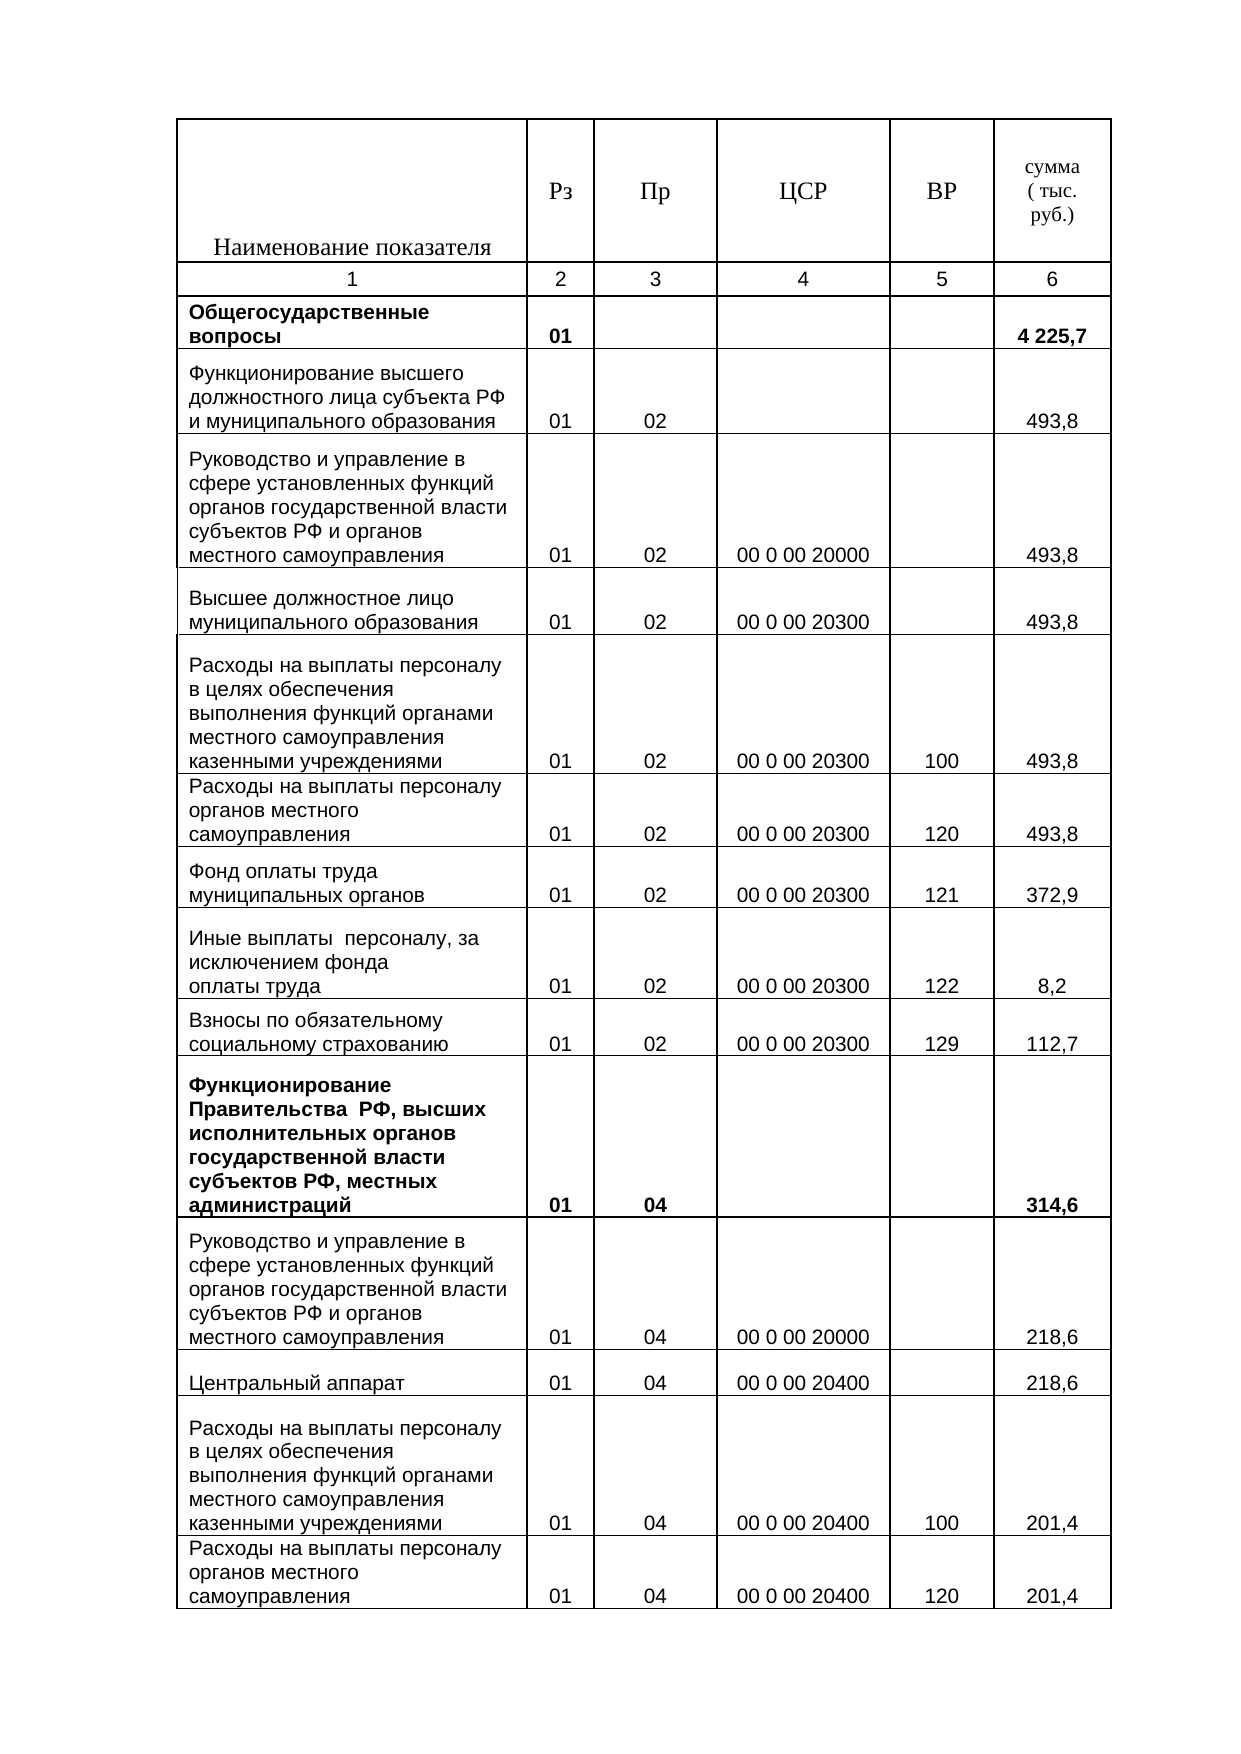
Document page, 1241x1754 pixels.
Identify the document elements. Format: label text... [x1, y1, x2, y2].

table_cell 04 [595, 1396, 716, 1535]
table_cell 122 [891, 908, 993, 998]
table_cell 02 [595, 568, 716, 634]
table_cell 493,8 [995, 349, 1110, 432]
table_cell Пр [595, 120, 716, 261]
table_cell 314,6 [995, 1056, 1110, 1216]
table_cell Центральный аппарат [178, 1350, 526, 1394]
table_cell [891, 349, 993, 432]
table_cell Наименование показателя [178, 120, 526, 261]
table_cell 00 0 00 20400 [718, 1350, 889, 1394]
table_cell [891, 1218, 993, 1349]
table_cell 493,8 [995, 434, 1110, 567]
table_cell 01 [528, 297, 593, 348]
table_cell 493,8 [995, 635, 1110, 773]
table_cell 00 0 00 20300 [718, 635, 889, 773]
table_cell 02 [595, 349, 716, 432]
table_cell [718, 349, 889, 432]
table_cell 04 [595, 1536, 716, 1608]
table_cell ЦСР [718, 120, 889, 261]
table_cell 493,8 [995, 568, 1110, 634]
table_cell 01 [528, 908, 593, 998]
table_cell Расходы на выплаты персоналу в целях обеспечения выполнения функций органами местного самоуправления казенными учреждениями [178, 1396, 526, 1535]
table_cell 00 0 00 20400 [718, 1536, 889, 1608]
table_cell 1 [178, 263, 526, 295]
table_cell Расходы на выплаты персоналу в целях обеспечения выполнения функций органами местного самоуправления казенными учреждениями [178, 635, 526, 773]
table_cell Высшее должностное лицо муниципального образования [178, 568, 526, 634]
table_cell 00 0 00 20300 [718, 568, 889, 634]
table_cell 129 [891, 999, 993, 1055]
table_cell Иные выплаты персоналу, за исключением фонда оплаты труда [178, 908, 526, 998]
table_cell 01 [528, 1350, 593, 1394]
table_cell 372,9 [995, 847, 1110, 907]
table_cell 8,2 [995, 908, 1110, 998]
table_cell 00 0 00 20300 [718, 999, 889, 1055]
table_cell 02 [595, 774, 716, 846]
table_cell [891, 1350, 993, 1394]
table_cell Руководство и управление в сфере установленных функций органов государственной власти субъектов РФ и органов местного самоуправления [178, 434, 526, 567]
table_cell 02 [595, 999, 716, 1055]
table_cell 112,7 [995, 999, 1110, 1055]
table_cell 3 [595, 263, 716, 295]
table_cell Руководство и управление в сфере установленных функций органов государственной власти субъектов РФ и органов местного самоуправления [178, 1218, 526, 1349]
table_cell 6 [995, 263, 1110, 295]
table_cell 00 0 00 20400 [718, 1396, 889, 1535]
table_cell Рз [528, 120, 593, 261]
table_cell 00 0 00 20000 [718, 1218, 889, 1349]
table_cell Функционирование высшего должностного лица субъекта РФ и муниципального образования [178, 349, 526, 432]
table_cell 01 [528, 434, 593, 567]
table_cell 01 [528, 635, 593, 773]
table_cell 01 [528, 1218, 593, 1349]
table_cell 01 [528, 1396, 593, 1535]
table_cell [718, 297, 889, 348]
table_cell [595, 297, 716, 348]
table_cell 2 [528, 263, 593, 295]
table_cell 00 0 00 20300 [718, 908, 889, 998]
table_cell Фонд оплаты труда муниципальных органов [178, 847, 526, 907]
table_cell 100 [891, 635, 993, 773]
table_cell 100 [891, 1396, 993, 1535]
table_cell 04 [595, 1218, 716, 1349]
table_cell 02 [595, 908, 716, 998]
table_cell 5 [891, 263, 993, 295]
table_cell 01 [528, 1056, 593, 1216]
table_cell 120 [891, 774, 993, 846]
table_cell 201,4 [995, 1536, 1110, 1608]
table_cell Взносы по обязательному социальному страхованию [178, 999, 526, 1055]
table_cell 04 [595, 1056, 716, 1216]
table_cell 02 [595, 635, 716, 773]
table_cell [718, 1056, 889, 1216]
table_cell 01 [528, 774, 593, 846]
table_cell 4 225,7 [995, 297, 1110, 348]
table_cell 01 [528, 1536, 593, 1608]
table_cell 00 0 00 20000 [718, 434, 889, 567]
table_cell ВР [891, 120, 993, 261]
table_cell сумма ( тыс. руб.) [995, 120, 1110, 261]
table_cell 04 [595, 1350, 716, 1394]
table_cell 201,4 [995, 1396, 1110, 1535]
table_cell 218,6 [995, 1350, 1110, 1394]
table_cell Общегосударственные вопросы [178, 297, 526, 348]
table_cell 02 [595, 434, 716, 567]
table_cell 218,6 [995, 1218, 1110, 1349]
table_cell [891, 434, 993, 567]
table_cell 01 [528, 349, 593, 432]
table_cell Расходы на выплаты персоналу органов местного самоуправления [178, 774, 526, 846]
table_cell 120 [891, 1536, 993, 1608]
table_cell [891, 297, 993, 348]
table_cell 02 [595, 847, 716, 907]
table_cell 493,8 [995, 774, 1110, 846]
table_cell [891, 1056, 993, 1216]
table_cell 121 [891, 847, 993, 907]
table_cell 01 [528, 847, 593, 907]
table_cell Расходы на выплаты персоналу органов местного самоуправления [178, 1536, 526, 1608]
table_cell 00 0 00 20300 [718, 774, 889, 846]
table_cell 01 [528, 568, 593, 634]
table_cell 00 0 00 20300 [718, 847, 889, 907]
table_cell Функционирование Правительства РФ, высших исполнительных органов государственной власти субъектов РФ, местных администраций [178, 1056, 526, 1216]
table_cell [891, 568, 993, 634]
table_cell 01 [528, 999, 593, 1055]
table_cell 4 [718, 263, 889, 295]
